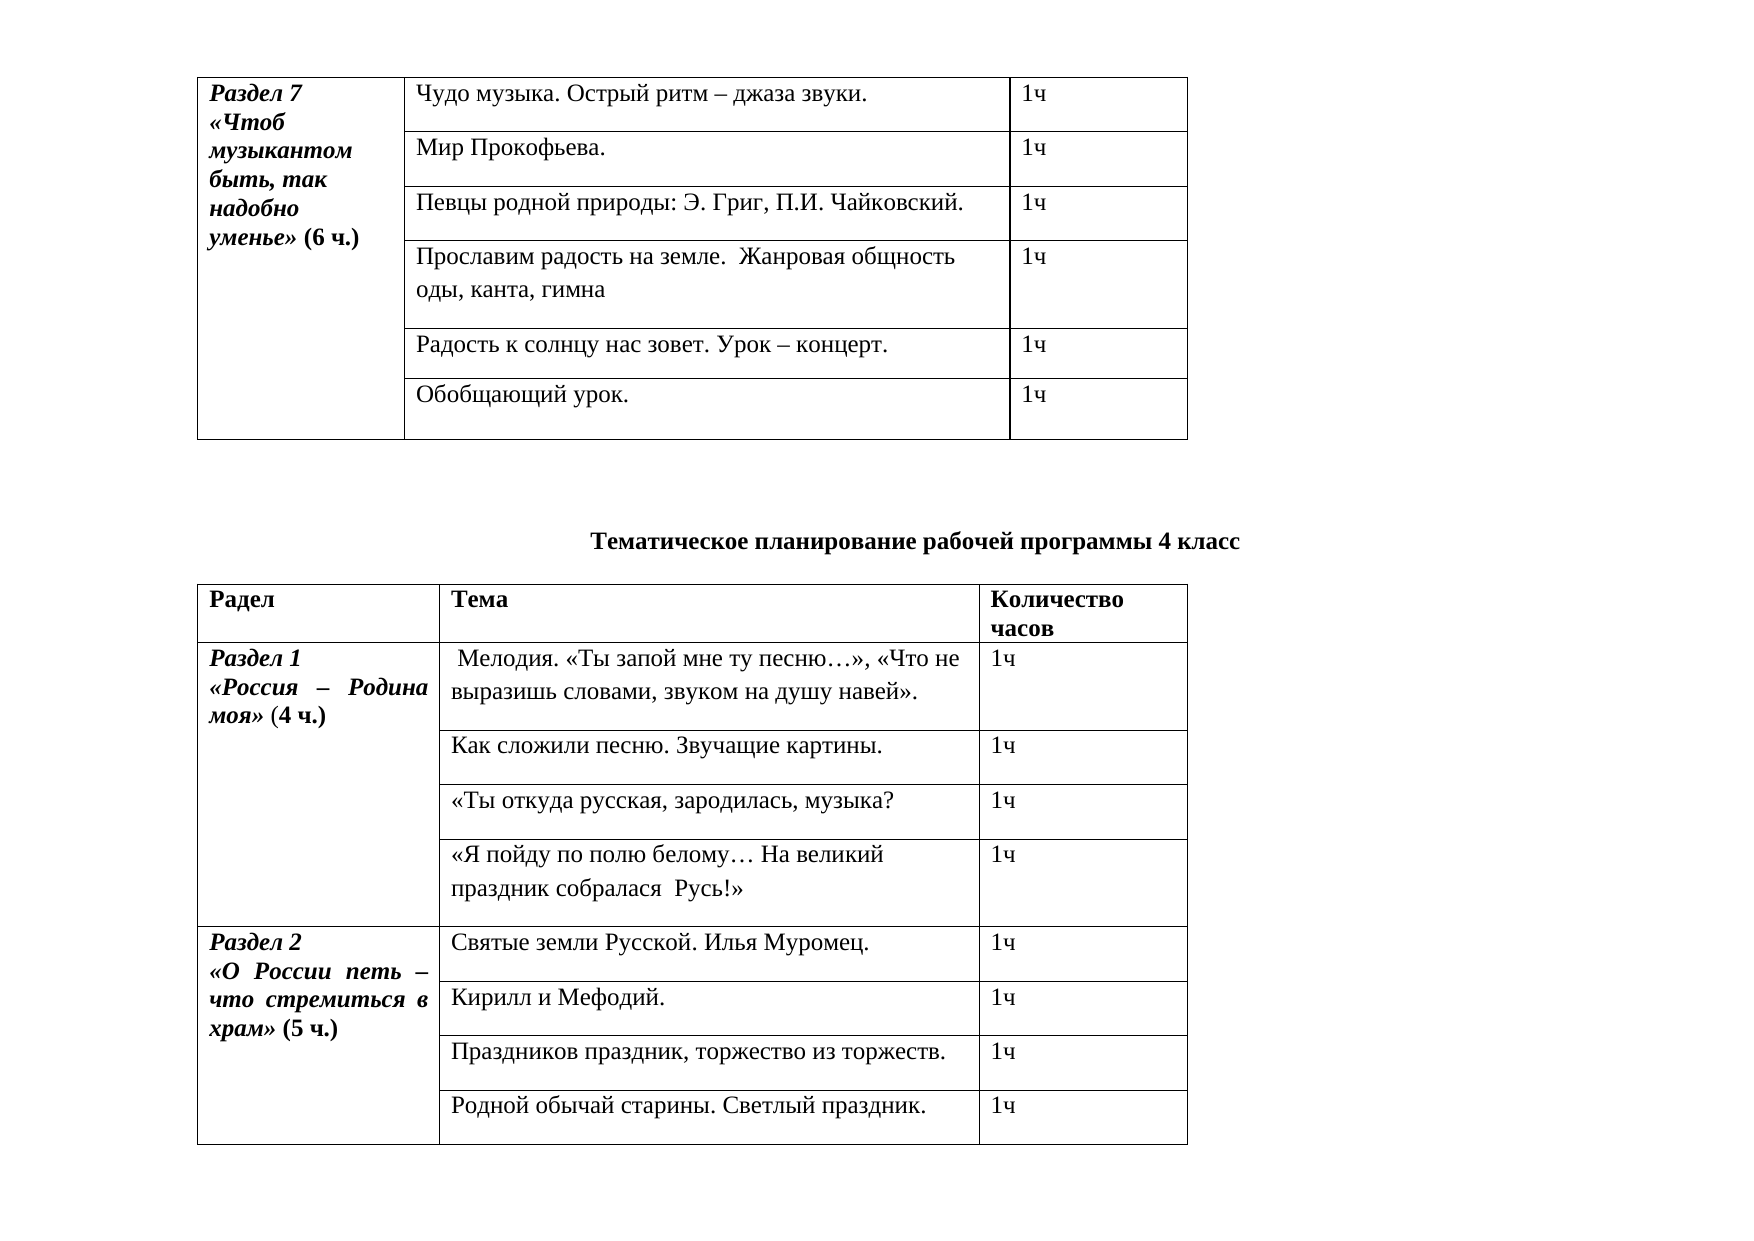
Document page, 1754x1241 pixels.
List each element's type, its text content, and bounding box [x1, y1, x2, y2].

table_cell 1ч [980, 927, 1187, 981]
table_cell Мелодия. «Ты запой мне ту песню…», «Что не выразишь словами, звуком на душу навей». [440, 643, 979, 729]
table_cell 1ч [1011, 329, 1187, 378]
table_cell Прославим радость на земле. Жанровая общность оды, канта, гимна [405, 241, 1009, 328]
table_cell 1ч [980, 840, 1187, 926]
table_cell 1ч [980, 731, 1187, 784]
table_cell 1ч [980, 785, 1187, 838]
table_header Количество часов [980, 585, 1187, 642]
table_cell 1ч [1011, 132, 1187, 186]
text Тематическое планирование рабочей программы 4 класс [153, 526, 1677, 555]
table_cell Праздников праздник, торжество из торжеств. [440, 1036, 979, 1089]
table_cell Как сложили песню. Звучащие картины. [440, 731, 979, 784]
table_cell 1ч [1011, 241, 1187, 328]
table_cell Певцы родной природы: Э. Григ, П.И. Чайковский. [405, 187, 1009, 240]
table_cell Раздел 2 «О России петь – что стремиться в храм» (5 ч.) [198, 927, 439, 1144]
table_cell Кирилл и Мефодий. [440, 982, 979, 1035]
table_cell 1ч [980, 982, 1187, 1035]
table_cell Чудо музыка. Острый ритм – джаза звуки. [405, 78, 1009, 131]
table_cell 1ч [1011, 379, 1187, 439]
table_cell 1ч [980, 1091, 1187, 1144]
table_cell Раздел 1 «Россия – Родина моя» (4 ч.) [198, 643, 439, 926]
table_cell 1ч [980, 1036, 1187, 1089]
table_header Радел [198, 585, 439, 642]
table_cell Святые земли Русской. Илья Муромец. [440, 927, 979, 981]
table_header Тема [440, 585, 979, 642]
table_cell Радость к солнцу нас зовет. Урок – концерт. [405, 329, 1009, 378]
table_cell 1ч [1011, 187, 1187, 240]
table_cell Родной обычай старины. Светлый праздник. [440, 1091, 979, 1144]
table_cell Раздел 7 «Чтоб музыкантом быть, так надобно уменье» (6 ч.) [198, 78, 404, 439]
table_cell «Ты откуда русская, зародилась, музыка? [440, 785, 979, 838]
table_cell Мир Прокофьева. [405, 132, 1009, 186]
table_cell 1ч [1011, 78, 1187, 131]
table_cell Обобщающий урок. [405, 379, 1009, 439]
table_cell «Я пойду по полю белому… На великий праздник собралася Русь!» [440, 840, 979, 926]
table_cell 1ч [980, 643, 1187, 729]
